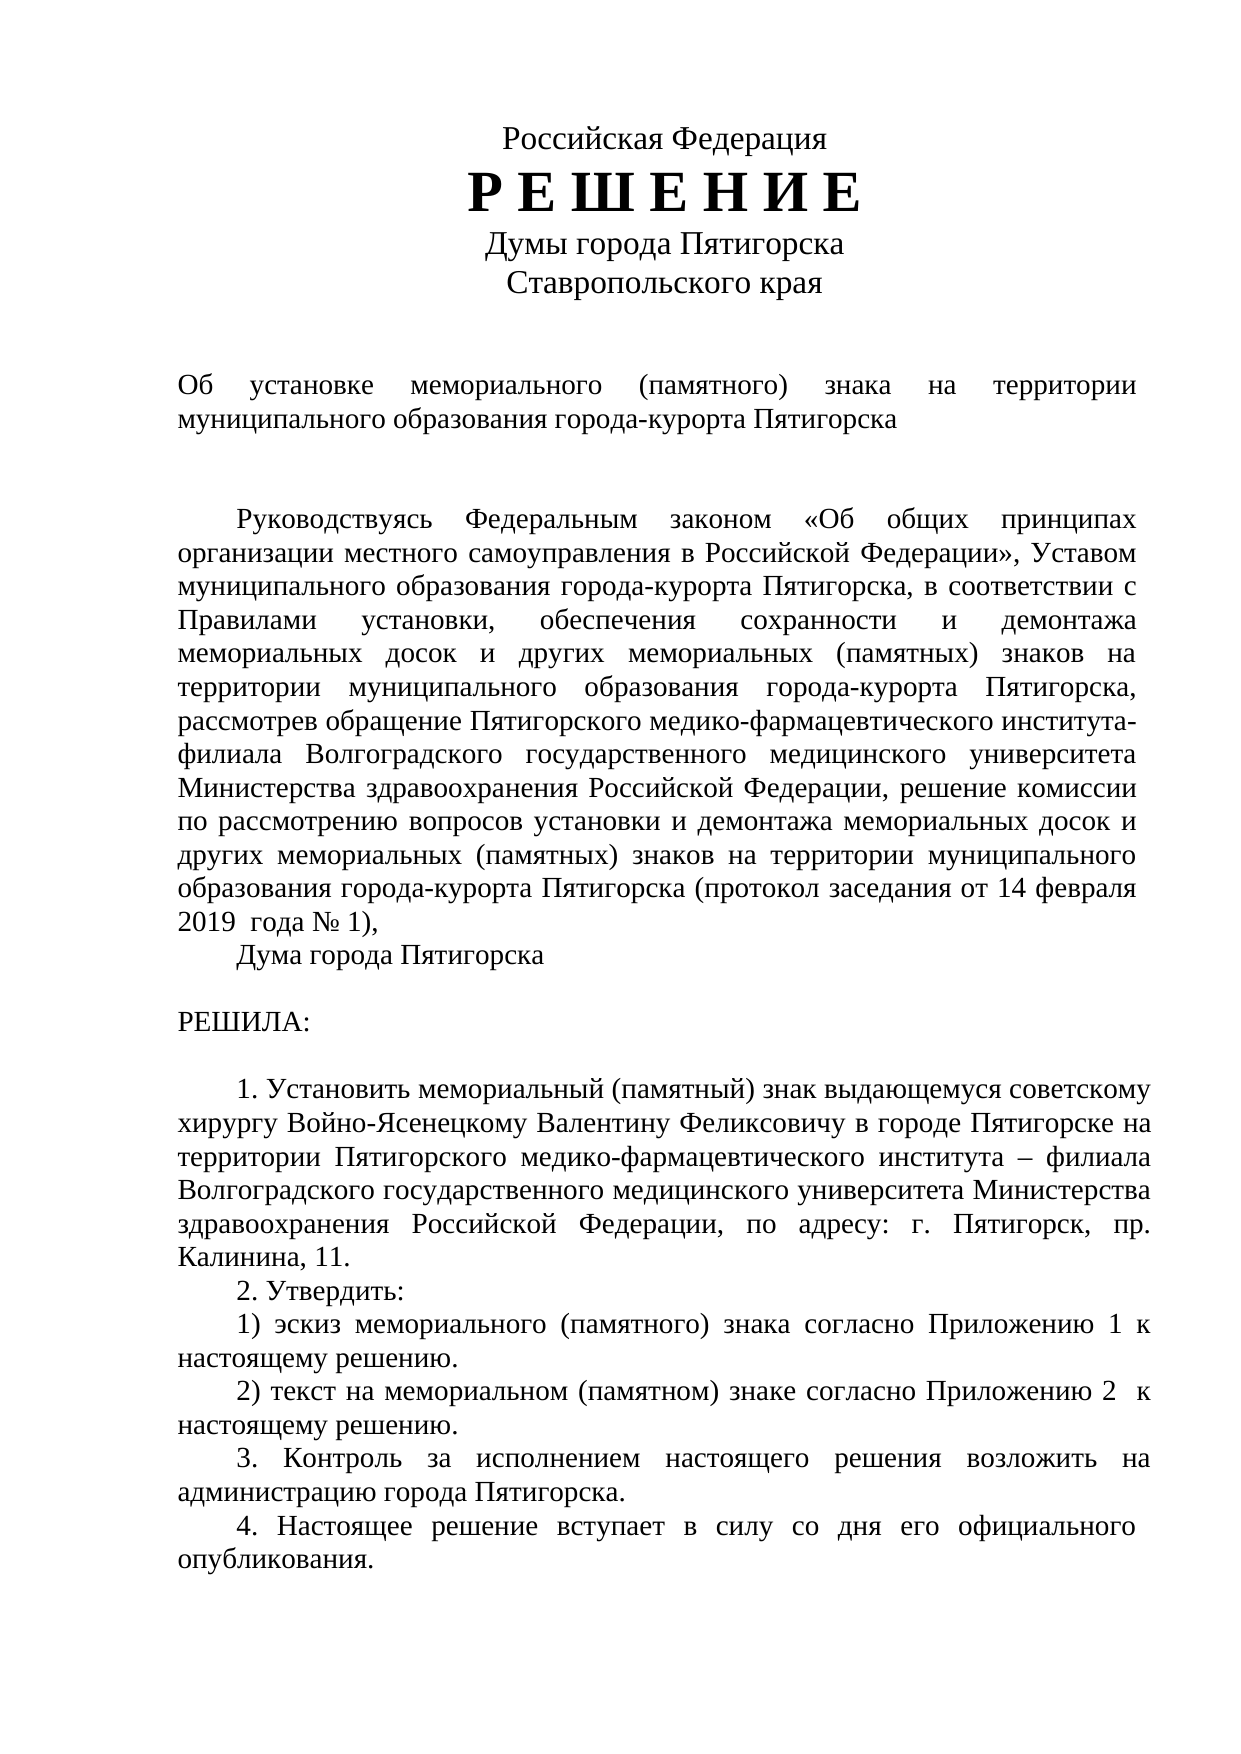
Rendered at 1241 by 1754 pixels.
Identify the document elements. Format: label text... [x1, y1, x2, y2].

subtitle Ставропольского края [177, 262, 1152, 300]
text 3. Контроль за исполнением настоящего решения возложить на администрацию города Пятигорска. [177, 1441, 1152, 1508]
subtitle Р Е Ш Е Н И Е [177, 156, 1152, 223]
text 4. Настоящее решение вступает в силу со дня его официального опубликования. [177, 1508, 1137, 1575]
subtitle Думы города Пятигорска [177, 223, 1152, 262]
text РЕШИЛА: [177, 1004, 1152, 1038]
text Руководствуясь Федеральным законом «Об общих принципах организации местного самоуправления в Российской Федерации», Уставом муниципального образования города-курорта Пятигорска, в соответствии с Правилами установки, обеспечения сохранности и демонтажа мемориальных досок и других мемориальных (памятных) знаков на территории муниципального образования города-курорта Пятигорска, рассмотрев обращение Пятигорского медико-фармацевтического института-филиала Волгоградского государственного медицинского университета Министерства здравоохранения Российской Федерации, решение комиссии по рассмотрению вопросов установки и демонтажа мемориальных досок и других мемориальных (памятных) знаков на территории муниципального образования города-курорта Пятигорска (протокол заседания от 14 февраля 2019 года № 1), [177, 501, 1137, 937]
list 1. Установить мемориальный (памятный) знак выдающемуся советскому хирургу Войно-Ясенецкому Валентину Феликсовичу в городе Пятигорске на территории Пятигорского медико-фармацевтического института – филиала Волгоградского государственного медицинского университета Министерства здравоохранения Российской Федерации, по адресу: г. Пятигорск, пр. Калинина, 11. [177, 1072, 1152, 1273]
list 2. Утвердить: [177, 1273, 1152, 1306]
list 1) эскиз мемориального (памятного) знака согласно Приложению 1 к настоящему решению. [177, 1306, 1152, 1373]
subtitle Российская Федерация [177, 118, 1152, 156]
text 2) текст на мемориальном (памятном) знаке согласно Приложению 2 к настоящему решению. [177, 1373, 1152, 1441]
text Об установке мемориального (памятного) знака на территории муниципального образования города-курорта Пятигорска [177, 367, 1137, 434]
text Дума города Пятигорска [177, 937, 1137, 971]
